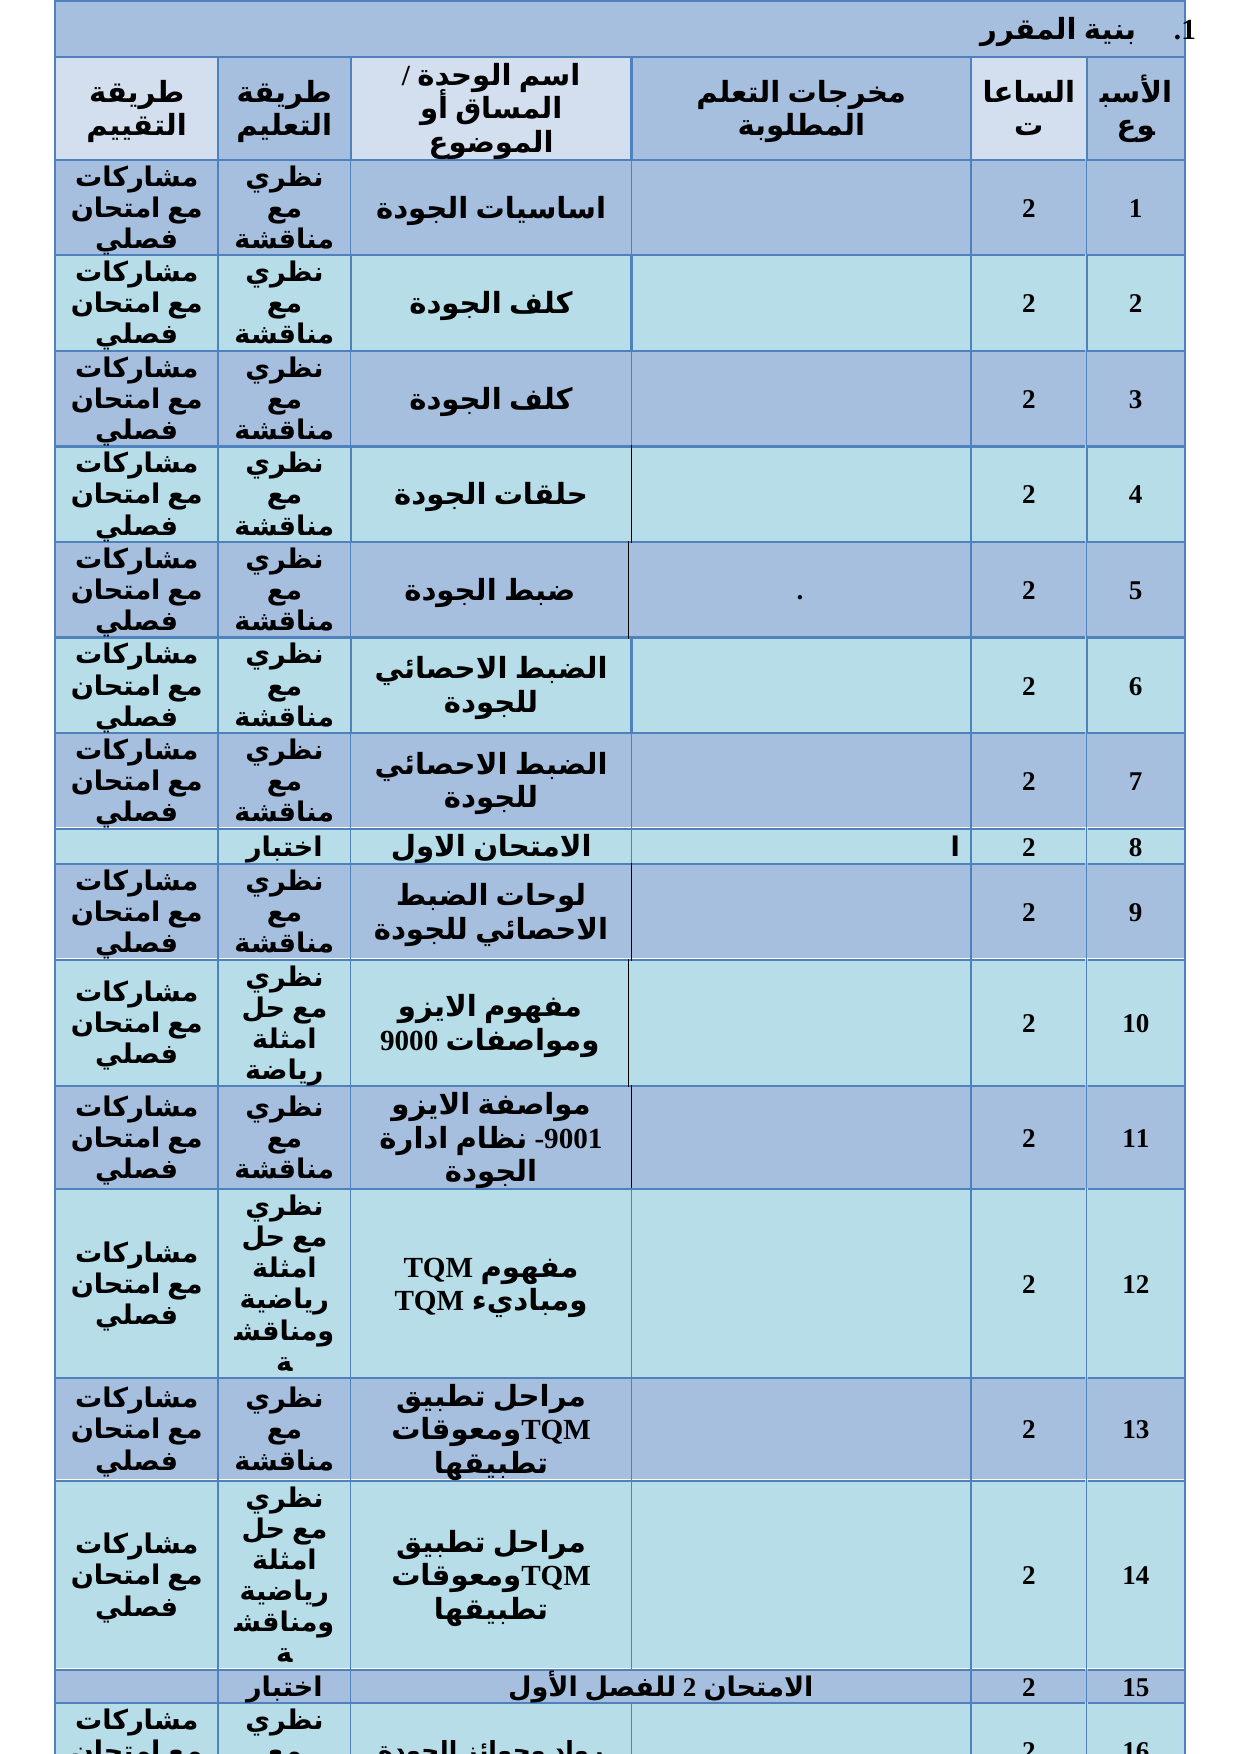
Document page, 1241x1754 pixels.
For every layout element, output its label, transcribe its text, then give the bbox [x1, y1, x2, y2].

table_cell [632, 1190, 970, 1377]
table_cell 2 [972, 828, 1086, 863]
table_cell 8 [1087, 828, 1184, 863]
table_cell اختبار [219, 1671, 350, 1702]
table_cell [633, 639, 970, 732]
table_cell 2 [972, 1188, 1086, 1377]
table_cell مشاركات مع امتحان فصلي [56, 865, 217, 958]
table_cell مشاركات مع امتحان فصلي [56, 352, 217, 445]
table_cell لوحات الضبط الاحصائي للجودة [351, 865, 631, 958]
table_cell [632, 865, 970, 958]
table_cell مشاركات مع امتحان فصلي [56, 1482, 217, 1668]
table_cell 9 [1087, 863, 1184, 958]
table_cell 3 [1087, 352, 1184, 445]
table_cell [632, 734, 970, 827]
table_cell الضبط الاحصائي للجودة [351, 734, 631, 827]
table_cell 2 [972, 636, 1086, 732]
table_cell 2 [972, 732, 1086, 827]
table_cell نظري مع مناقشة [219, 1087, 350, 1188]
table_cell 2 [972, 254, 1086, 350]
table_cell 7 [1087, 734, 1184, 827]
table_header بنية المقرر [56, 2, 1184, 56]
table_cell 2 [972, 1669, 1086, 1702]
table_cell 2 [972, 350, 1086, 445]
table_cell 2 [972, 541, 1086, 636]
table_cell الامتحان 2 للفصل الأول [351, 1671, 970, 1702]
table_cell رواد وجوائز الجودة [351, 1704, 631, 1754]
table_cell حلقات الجودة [352, 448, 631, 541]
table_cell 1 [1087, 161, 1184, 254]
table_cell الضبط الاحصائي للجودة [352, 639, 630, 732]
table_cell 2 [972, 159, 1086, 254]
table_cell مشاركات مع امتحان فصلي [56, 1379, 217, 1479]
table_cell . [629, 543, 970, 636]
table_cell نظري مع حل امثلة رياضية ومناقشة [219, 1190, 350, 1377]
table_cell [56, 830, 217, 863]
table_cell نظري مع حل امثلة رياضية ومناقشة [219, 1482, 350, 1668]
table_cell مشاركات مع امتحان فصلي [56, 734, 217, 827]
table_cell مشاركات مع امتحان فصلي [56, 1190, 217, 1377]
table_cell ا [632, 830, 970, 863]
table_cell اختبار [219, 830, 350, 863]
table_cell 6 [1088, 639, 1184, 732]
table_cell مراحل تطبيق TQMومعوقات تطبيقها [351, 1379, 631, 1479]
table_cell مشاركات مع امتحان فصلي [56, 256, 217, 350]
table_cell 5 [1087, 543, 1184, 636]
table_cell 15 [1087, 1669, 1184, 1702]
table_cell طريقة التعليم [219, 58, 350, 159]
table_cell الأسبوع [1088, 58, 1184, 159]
table_cell نظري مع مناقشة [219, 1379, 350, 1479]
table_cell مخرجات التعلم المطلوبة [633, 58, 970, 159]
table_cell نظري مع مناقشة [219, 543, 350, 636]
table_cell كلف الجودة [352, 256, 630, 350]
table_cell نظري مع مناقشة [219, 448, 350, 541]
table_cell كلف الجودة [351, 352, 631, 445]
table_cell نظري مع حل امثلة رياضة [219, 961, 350, 1085]
table_cell مراحل تطبيق TQMومعوقات تطبيقها [351, 1482, 631, 1668]
table_cell 2 [972, 445, 1086, 541]
table_cell نظري مع مناقشة [219, 865, 350, 958]
table_cell مشاركات مع امتحان فصلي [56, 543, 217, 636]
table_cell مشاركات مع امتحان فصلي [56, 1704, 217, 1754]
table_cell نظري مع مناقشة [219, 256, 350, 350]
table_cell 4 [1088, 448, 1184, 541]
table_cell 2 [972, 1377, 1086, 1479]
table_cell [632, 1704, 970, 1754]
table_cell نظري مع مناقشة [219, 734, 350, 827]
table_cell 14 [1087, 1480, 1184, 1668]
table_cell 10 [1087, 959, 1184, 1085]
table_cell 13 [1087, 1377, 1184, 1479]
table_cell 12 [1087, 1188, 1184, 1377]
table_cell 2 [1088, 256, 1184, 350]
table_cell نظري مع مناقشة [219, 1704, 350, 1754]
table_cell [632, 352, 970, 445]
table_cell مشاركات مع امتحان فصلي [56, 448, 217, 541]
table_cell نظري مع مناقشة [219, 161, 350, 254]
table_cell 16 [1087, 1702, 1184, 1754]
table_cell اساسيات الجودة [351, 161, 631, 254]
table_cell [632, 1379, 970, 1479]
table_cell [632, 1087, 970, 1188]
table_cell مشاركات مع امتحان فصلي [56, 1087, 217, 1188]
table_cell [632, 161, 970, 254]
table_cell [632, 448, 970, 541]
table_cell طريقة التقييم [56, 58, 217, 159]
table_cell الساعات [972, 58, 1086, 159]
table_cell مشاركات مع امتحان فصلي [56, 639, 217, 732]
table_cell [632, 1482, 970, 1668]
table_cell الامتحان الاول [351, 830, 631, 863]
table_cell 2 [972, 959, 1086, 1085]
table_cell اسم الوحدة / المساق أو الموضوع [352, 58, 630, 159]
table_cell مشاركات مع امتحان فصلي [56, 961, 217, 1085]
table_cell [629, 961, 970, 1085]
table_cell 2 [972, 1085, 1086, 1188]
table_cell 11 [1087, 1085, 1184, 1188]
table_cell 2 [972, 1702, 1086, 1754]
table_cell [56, 1671, 217, 1702]
table_cell نظري مع مناقشة [219, 352, 350, 445]
table_cell مفهوم TQM ومباديء TQM [351, 1190, 631, 1377]
table_cell مشاركات مع امتحان فصلي [56, 161, 217, 254]
table_cell [633, 256, 970, 350]
table_cell 2 [972, 863, 1086, 958]
table_cell ضبط الجودة [351, 543, 628, 636]
table_cell مفهوم الايزو ومواصفات 9000 [351, 961, 628, 1085]
table_cell نظري مع مناقشة [219, 639, 350, 732]
table_cell 2 [972, 1480, 1086, 1668]
table_cell مواصفة الايزو 9001- نظام ادارة الجودة [351, 1087, 631, 1188]
